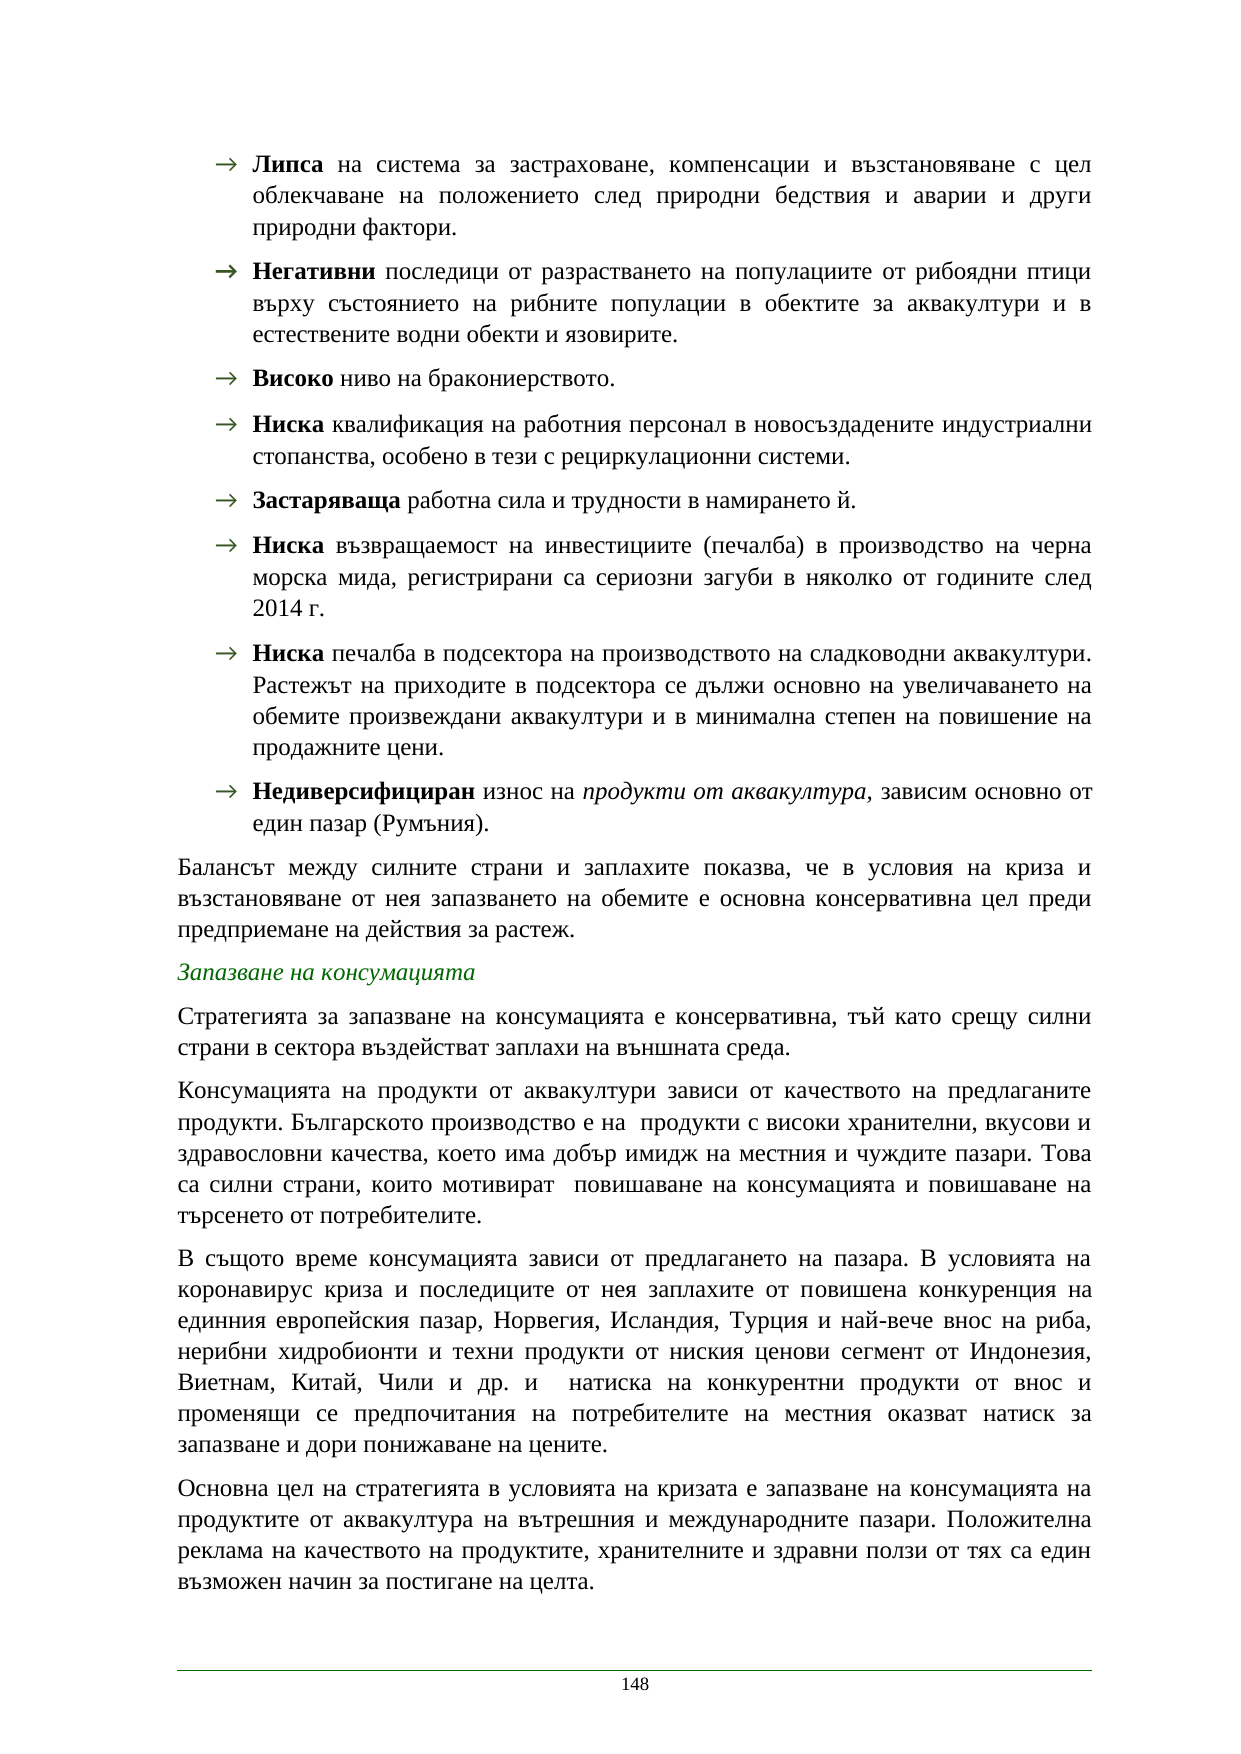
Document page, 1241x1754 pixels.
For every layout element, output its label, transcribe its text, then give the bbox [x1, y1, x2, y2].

list Застаряваща работна сила и трудности в намирането й. [215, 484, 1092, 515]
subtitle Запазване на консумацията [177, 957, 1092, 986]
text В същото време консумацията зависи от предлагането на пазара. В условията на коронавирус криза и последиците от нея заплахите от повишена конкуренция на единния европейския пазар, Норвегия, Исландия, Турция и най-вече внос на риба, нерибни хидробионти и техни продукти от ниския ценови сегмент от Индонезия, Виетнам, Китай, Чили и др. и натиска на конкурентни продукти от внос и променящи се предпочитания на потребителите на местния оказват натиск за запазване и дори понижаване на цените. [177, 1243, 1092, 1458]
text Консумацията на продукти от аквакултури зависи от качеството на предлаганите продукти. Българското производство е на продукти с високи хранителни, вкусови и здравословни качества, което има добър имидж на местния и чуждите пазари. Това са силни страни, които мотивират повишаване на консумацията и повишаване на търсенето от потребителите. [177, 1076, 1092, 1228]
list Ниска възвращаемост на инвестициите (печалба) в производство на черна морска мида, регистрирани са сериозни загуби в няколко от годините след 2014 г. [215, 530, 1092, 622]
list Недиверсифициран износ на продукти от аквакултура, зависим основно от един пазар (Румъния). [215, 776, 1092, 837]
text Стратегията за запазване на консумацията е консервативна, тъй като срещу силни страни в сектора въздействат заплахи на външната среда. [177, 1001, 1092, 1061]
list Високо ниво на бракониерството. [215, 362, 1092, 393]
list Негативни последици от разрастването на популациите от рибоядни птици върху състоянието на рибните популации в обектите за аквакултури и в естествените водни обекти и язовирите. [215, 255, 1092, 348]
text Балансът между силните страни и заплахите показва, че в условия на криза и възстановяване от нея запазването на обемите е основна консервативна цел преди предприемане на действия за растеж. [177, 852, 1092, 943]
list Ниска печалба в подсектора на производството на сладководни аквакултури. Растежът на приходите в подсектора се дължи основно на увеличаването на обемите произвеждани аквакултури и в минимална степен на повишение на продажните цени. [215, 637, 1092, 761]
text Основна цел на стратегията в условията на кризата е запазване на консумацията на продуктите от аквакултура на вътрешния и международните пазари. Положителна реклама на качеството на продуктите, хранителните и здравни ползи от тях са един възможен начин за постигане на целта. [177, 1473, 1092, 1595]
list Ниска квалификация на работния персонал в новосъздадените индустриални стопанства, особено в тези с рециркулационни системи. [215, 408, 1092, 469]
list Липса на система за застраховане, компенсации и възстановяване с цел облекчаване на положението след природни бедствия и аварии и други природни фактори. [215, 148, 1092, 240]
